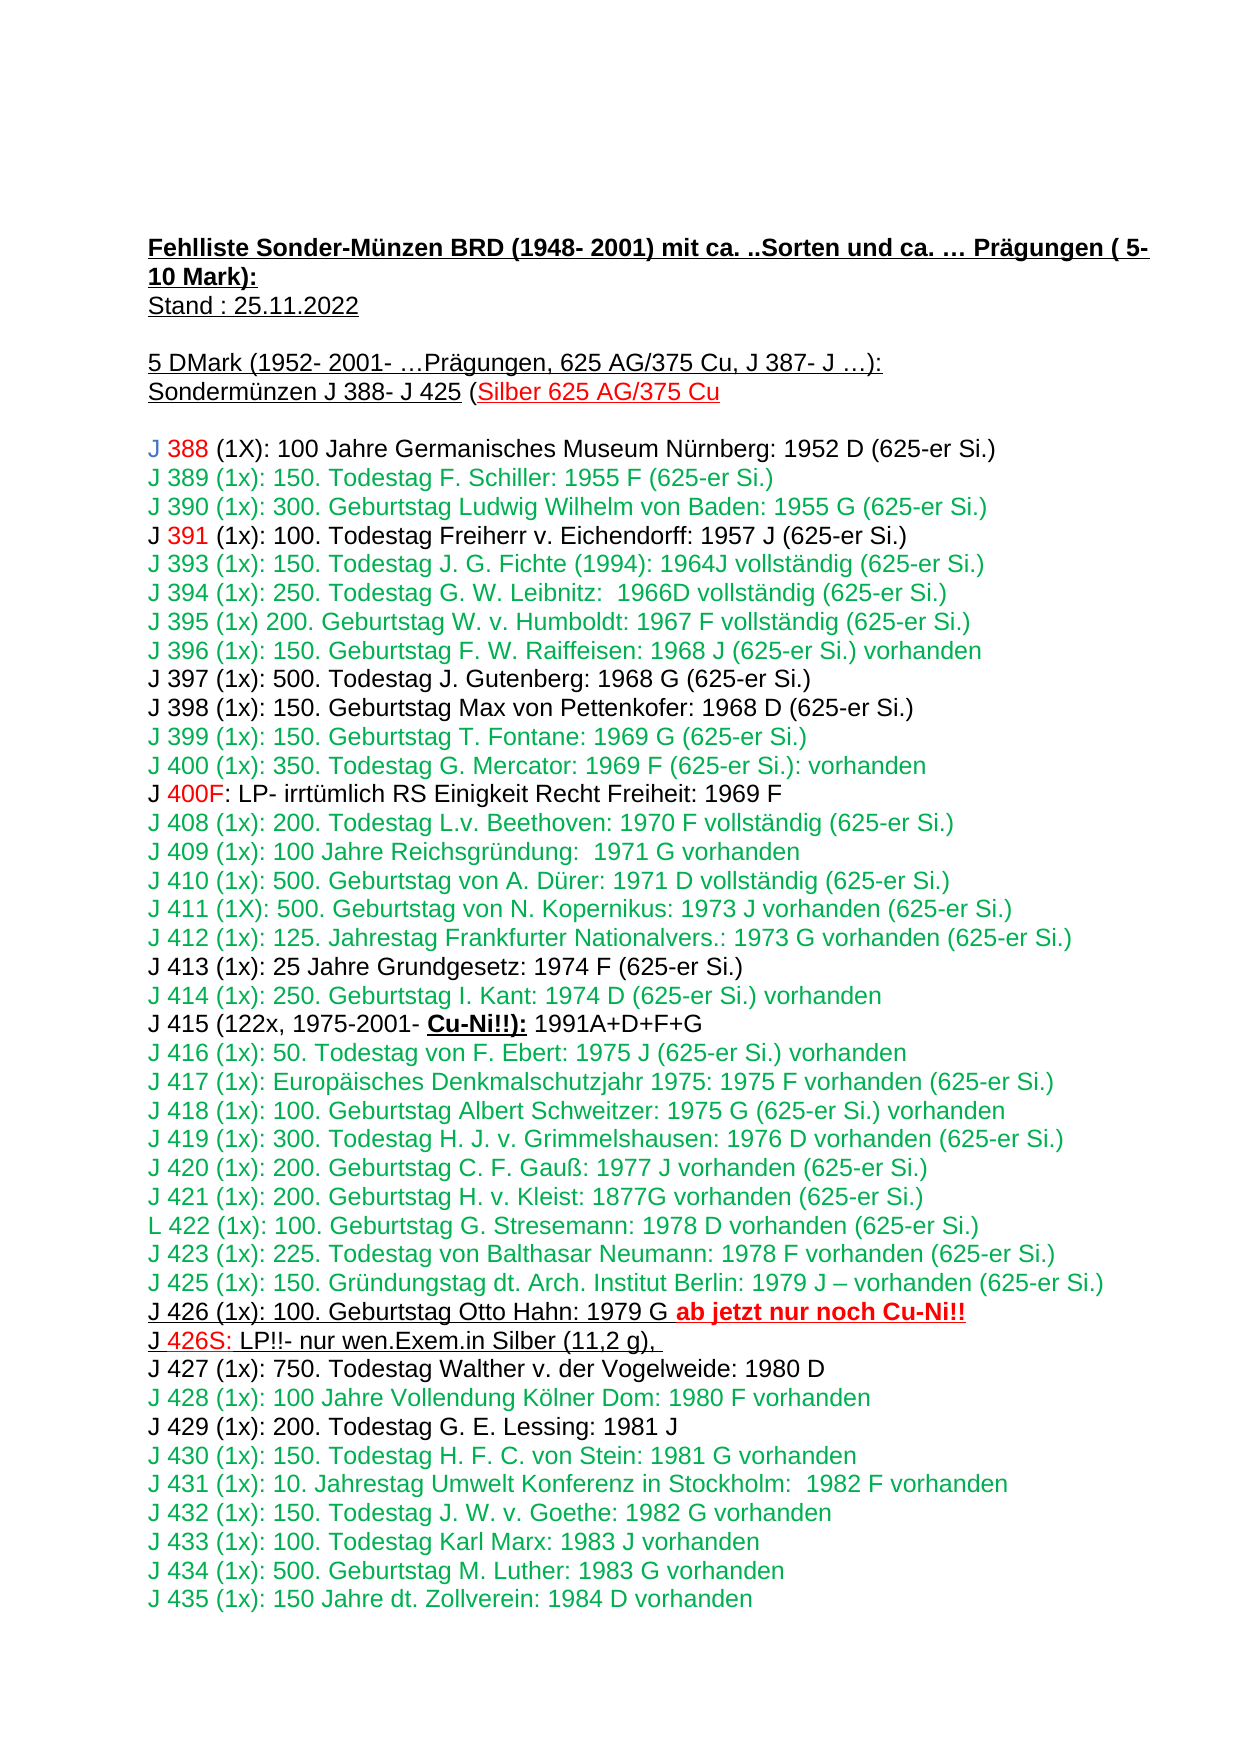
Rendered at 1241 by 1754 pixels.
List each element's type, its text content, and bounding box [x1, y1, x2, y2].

text J 421 (1x): 200. Geburtstag H. v. Kleist: 1877G vorhanden (625-er Si.) [148, 1182, 1152, 1211]
text J 425 (1x): 150. Gründungstag dt. Arch. Institut Berlin: 1979 J – vorhanden (625-er Si.) [148, 1268, 1152, 1297]
text J 418 (1x): 100. Geburtstag Albert Schweitzer: 1975 G (625-er Si.) vorhanden [148, 1096, 1152, 1124]
text J 409 (1x): 100 Jahre Reichsgründung: 1971 G vorhanden [148, 837, 1152, 866]
text J 434 (1x): 500. Geburtstag M. Luther: 1983 G vorhanden [148, 1556, 1152, 1584]
text J 395 (1x) 200. Geburtstag W. v. Humboldt: 1967 F vollständig (625-er Si.) [148, 607, 1152, 636]
text J 429 (1x): 200. Todestag G. E. Lessing: 1981 J [148, 1412, 1152, 1441]
text J 391 (1x): 100. Todestag Freiherr v. Eichendorff: 1957 J (625-er Si.) [148, 521, 1152, 549]
text J 414 (1x): 250. Geburtstag I. Kant: 1974 D (625-er Si.) vorhanden [148, 981, 1152, 1009]
text J 426 (1x): 100. Geburtstag Otto Hahn: 1979 G ab jetzt nur noch Cu-Ni!! [148, 1297, 1152, 1326]
text J 433 (1x): 100. Todestag Karl Marx: 1983 J vorhanden [148, 1527, 1152, 1556]
text J 388 (1X): 100 Jahre Germanisches Museum Nürnberg: 1952 D (625-er Si.) [148, 434, 1152, 463]
text J 427 (1x): 750. Todestag Walther v. der Vogelweide: 1980 D [148, 1354, 1152, 1383]
text 5 DMark (1952- 2001- …Prägungen, 625 AG/375 Cu, J 387- J …): [148, 348, 1152, 377]
text J 389 (1x): 150. Todestag F. Schiller: 1955 F (625-er Si.) [148, 463, 1152, 492]
text J 396 (1x): 150. Geburtstag F. W. Raiffeisen: 1968 J (625-er Si.) vorhanden [148, 636, 1152, 664]
text Stand : 25.11.2022 [148, 291, 1152, 319]
text J 394 (1x): 250. Todestag G. W. Leibnitz: 1966D vollständig (625-er Si.) [148, 578, 1152, 607]
text J 400 (1x): 350. Todestag G. Mercator: 1969 F (625-er Si.): vorhanden [148, 751, 1152, 779]
text J 410 (1x): 500. Geburtstag von A. Dürer: 1971 D vollständig (625-er Si.) [148, 866, 1152, 894]
text J 423 (1x): 225. Todestag von Balthasar Neumann: 1978 F vorhanden (625-er Si.) [148, 1239, 1152, 1268]
text J 411 (1X): 500. Geburtstag von N. Kopernikus: 1973 J vorhanden (625-er Si.) [148, 894, 1152, 923]
text J 428 (1x): 100 Jahre Vollendung Kölner Dom: 1980 F vorhanden [148, 1383, 1152, 1412]
text Sondermünzen J 388- J 425 (Silber 625 AG/375 Cu [148, 377, 1152, 406]
text J 413 (1x): 25 Jahre Grundgesetz: 1974 F (625-er Si.) [148, 952, 1152, 981]
text J 420 (1x): 200. Geburtstag C. F. Gauß: 1977 J vorhanden (625-er Si.) [148, 1153, 1152, 1182]
text J 426S: LP!!- nur wen.Exem.in Silber (11,2 g), [148, 1326, 1152, 1354]
text J 435 (1x): 150 Jahre dt. Zollverein: 1984 D vorhanden [148, 1584, 1152, 1613]
text J 416 (1x): 50. Todestag von F. Ebert: 1975 J (625-er Si.) vorhanden [148, 1038, 1152, 1067]
text J 430 (1x): 150. Todestag H. F. C. von Stein: 1981 G vorhanden [148, 1441, 1152, 1469]
text J 419 (1x): 300. Todestag H. J. v. Grimmelshausen: 1976 D vorhanden (625-er Si.) [148, 1124, 1152, 1153]
text J 390 (1x): 300. Geburtstag Ludwig Wilhelm von Baden: 1955 G (625-er Si.) [148, 492, 1152, 521]
text J 412 (1x): 125. Jahrestag Frankfurter Nationalvers.: 1973 G vorhanden (625-er Si.) [148, 923, 1152, 952]
text J 417 (1x): Europäisches Denkmalschutzjahr 1975: 1975 F vorhanden (625-er Si.) [148, 1067, 1152, 1096]
text J 393 (1x): 150. Todestag J. G. Fichte (1994): 1964J vollständig (625-er Si.) [148, 549, 1152, 578]
text J 399 (1x): 150. Geburtstag T. Fontane: 1969 G (625-er Si.) [148, 722, 1152, 751]
text J 398 (1x): 150. Geburtstag Max von Pettenkofer: 1968 D (625-er Si.) [148, 693, 1152, 722]
text J 400F: LP- irrtümlich RS Einigkeit Recht Freiheit: 1969 F [148, 779, 1152, 808]
text J 415 (122x, 1975-2001- Cu-Ni!!): 1991A+D+F+G [148, 1009, 1152, 1038]
text L 422 (1x): 100. Geburtstag G. Stresemann: 1978 D vorhanden (625-er Si.) [148, 1211, 1152, 1239]
text J 432 (1x): 150. Todestag J. W. v. Goethe: 1982 G vorhanden [148, 1498, 1152, 1527]
text Fehlliste Sonder-Münzen BRD (1948- 2001) mit ca. ..Sorten und ca. … Prägungen ( 5-10 Mark): [148, 233, 1152, 291]
text J 431 (1x): 10. Jahrestag Umwelt Konferenz in Stockholm: 1982 F vorhanden [148, 1469, 1152, 1498]
text J 408 (1x): 200. Todestag L.v. Beethoven: 1970 F vollständig (625-er Si.) [148, 808, 1152, 837]
text J 397 (1x): 500. Todestag J. Gutenberg: 1968 G (625-er Si.) [148, 664, 1152, 693]
